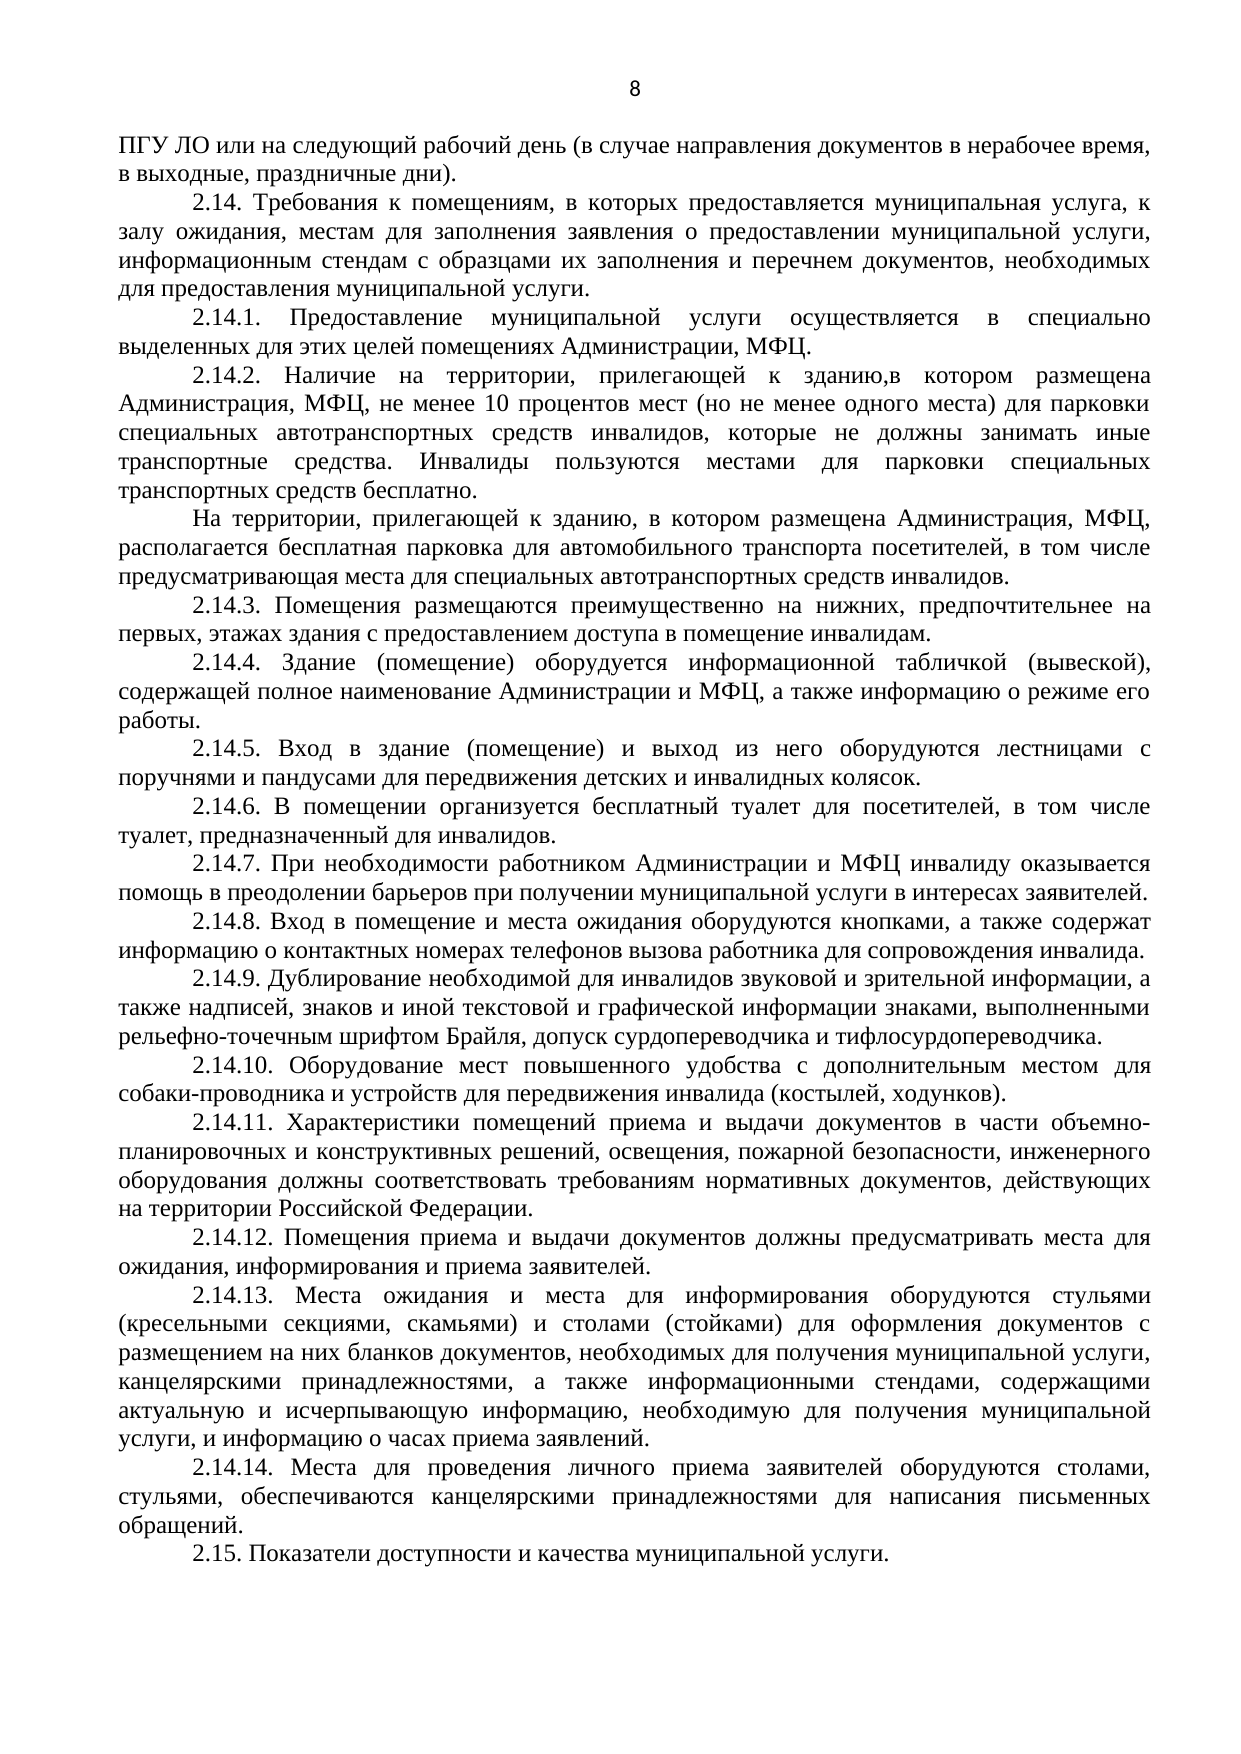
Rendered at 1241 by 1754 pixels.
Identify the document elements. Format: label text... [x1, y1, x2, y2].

text 2.14.9. Дублирование необходимой для инвалидов звуковой и зрительной информации, а также надписей, знаков и иной текстовой и графической информации знаками, выполненными рельефно-точечным шрифтом Брайля, допуск сурдопереводчика и тифлосурдопереводчика. [118, 963, 1152, 1050]
text 2.14.4. Здание (помещение) оборудуется информационной табличкой (вывеской), содержащей полное наименование Администрации и МФЦ, а также информацию о режиме его работы. [118, 647, 1152, 733]
text 2.14.2. Наличие на территории, прилегающей к зданию,в котором размещена Администрация, МФЦ, не менее 10 процентов мест (но не менее одного места) для парковки специальных автотранспортных средств инвалидов, которые не должны занимать иные транспортные средства. Инвалиды пользуются местами для парковки специальных транспортных средств бесплатно. [118, 360, 1152, 503]
text 2.14.10. Оборудование мест повышенного удобства с дополнительным местом для собаки-проводника и устройств для передвижения инвалида (костылей, ходунков). [118, 1050, 1152, 1107]
text 2.14.6. В помещении организуется бесплатный туалет для посетителей, в том числе туалет, предназначенный для инвалидов. [118, 791, 1152, 848]
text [118, 130, 1152, 187]
text 2.14.5. Вход в здание (помещение) и выход из него оборудуются лестницами с поручнями и пандусами для передвижения детских и инвалидных колясок. [118, 733, 1152, 791]
text 2.14.3. Помещения размещаются преимущественно на нижних, предпочтительнее на первых, этажах здания с предоставлением доступа в помещение инвалидам. [118, 590, 1152, 647]
text 2.14.8. Вход в помещение и места ожидания оборудуются кнопками, а также содержат информацию о контактных номерах телефонов вызова работника для сопровождения инвалида. [118, 906, 1152, 963]
text 2.15. Показатели доступности и качества муниципальной услуги. [118, 1538, 1152, 1567]
text 2.14.1. Предоставление муниципальной услуги осуществляется в специально выделенных для этих целей помещениях Администрации, МФЦ. [118, 302, 1152, 360]
text 2.14.11. Характеристики помещений приема и выдачи документов в части объемно-планировочных и конструктивных решений, освещения, пожарной безопасности, инженерного оборудования должны соответствовать требованиям нормативных документов, действующих на территории Российской Федерации. [118, 1107, 1152, 1222]
text 2.14.12. Помещения приема и выдачи документов должны предусматривать места для ожидания, информирования и приема заявителей. [118, 1222, 1152, 1280]
text 2.14.13. Места ожидания и места для информирования оборудуются стульями (кресельными секциями, скамьями) и столами (стойками) для оформления документов с размещением на них бланков документов, необходимых для получения муниципальной услуги, канцелярскими принадлежностями, а также информационными стендами, содержащими актуальную и исчерпывающую информацию, необходимую для получения муниципальной услуги, и информацию о часах приема заявлений. [118, 1280, 1152, 1452]
text 2.14. Требования к помещениям, в которых предоставляется муниципальная услуга, к залу ожидания, местам для заполнения заявления о предоставлении муниципальной услуги, информационным стендам с образцами их заполнения и перечнем документов, необходимых для предоставления муниципальной услуги. [118, 187, 1152, 302]
text 2.14.14. Места для проведения личного приема заявителей оборудуются столами, стульями, обеспечиваются канцелярскими принадлежностями для написания письменных обращений. [118, 1452, 1152, 1538]
text 2.14.7. При необходимости работником Администрации и МФЦ инвалиду оказывается помощь в преодолении барьеров при получении муниципальной услуги в интересах заявителей. [118, 848, 1152, 906]
text На территории, прилегающей к зданию, в котором размещена Администрация, МФЦ, располагается бесплатная парковка для автомобильного транспорта посетителей, в том числе предусматривающая места для специальных автотранспортных средств инвалидов. [118, 503, 1152, 590]
